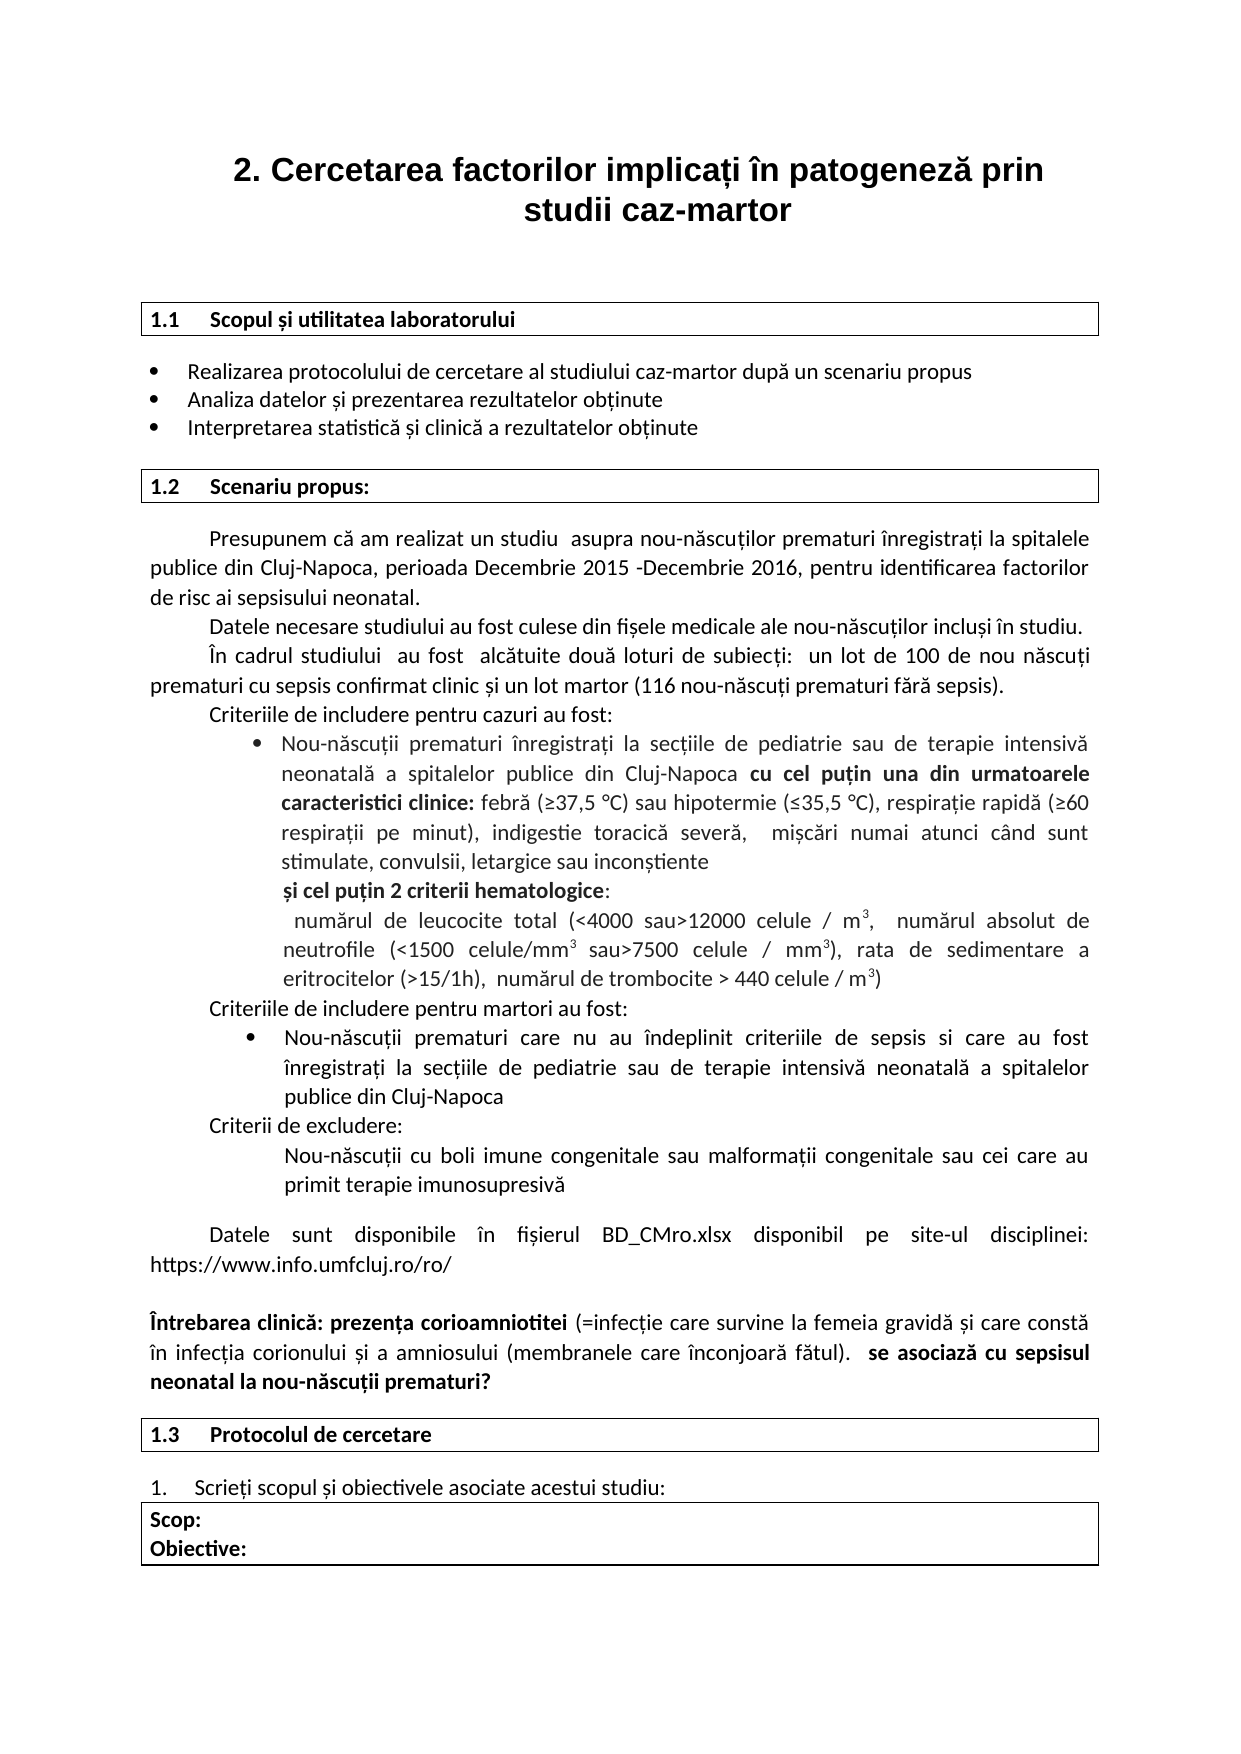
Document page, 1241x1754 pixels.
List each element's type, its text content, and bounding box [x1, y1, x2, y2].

list Nou-născuții prematuri înregistrați la secțiile de pediatrie sau de terapie intensivă neonatală a spitalelor publice din Cluj-Napoca cu cel puțin una din urmatoarele caracteristici clinice: febră (≥37,5 °C) sau hipotermie (≤35,5 °C), respirație rapidă (≥60 respirații pe minut), indigestie toracică severă, mișcări numai atunci când sunt stimulate, convulsii, letargice sau inconștiente [253, 729, 1090, 875]
text Datele necesare studiului au fost culese din fișele medicale ale nou-născuților incluși în studiu. [150, 612, 1090, 640]
text Criteriile de includere pentru cazuri au fost: [150, 700, 1090, 728]
text Întrebarea clinică: prezența corioamniotitei (=infecție care survine la femeia gravidă și care constă în infecția corionului și a amniosului (membranele care înconjoară fătul). se asociază cu sepsisul neonatal la nou-născuții prematuri? [150, 1308, 1090, 1395]
text În cadrul studiului au fost alcătuite două loturi de subiecţi: un lot de 100 de nou născuţi prematuri cu sepsis confirmat clinic şi un lot martor (116 nou-născuți prematuri fără sepsis). [150, 641, 1090, 699]
text Obiective: [142, 1531, 1098, 1564]
list Scrieți scopul și obiectivele asociate acestui studiu: [150, 1473, 1090, 1501]
list Criterii de excludere: [209, 1111, 1090, 1139]
subtitle Scenariu propus: [142, 470, 1098, 502]
list Criteriile de includere pentru martori au fost: [209, 994, 1090, 1022]
list Analiza datelor și prezentarea rezultatelor obținute [150, 385, 1090, 413]
text și cel puțin 2 criterii hematologice: [209, 876, 1090, 904]
text Datele sunt disponibile în fișierul BD_CMro.xlsx disponibil pe site-ul disciplinei: https://www.info.umfcluj.ro/ro/ [150, 1220, 1090, 1278]
text Scop: [142, 1503, 1098, 1531]
list Interpretarea statistică și clinică a rezultatelor obținute [150, 413, 1090, 441]
list Nou-născuții cu boli imune congenitale sau malformații congenitale sau cei care au primit terapie imunosupresivă [284, 1141, 1090, 1198]
text numărul de leucocite total (<4000 sau>12000 celule / m3, numărul absolut de neutrofile (<1500 celule/mm3 sau>7500 celule / mm3), rata de sedimentare a eritrocitelor (>15/1h), numărul de trombocite > 440 celule / m3) [283, 906, 1090, 993]
list Nou-născuții prematuri care nu au îndeplinit criteriile de sepsis si care au fost înregistrați la secțiile de pediatrie sau de terapie intensivă neonatală a spitalelor publice din Cluj-Napoca [247, 1023, 1090, 1110]
subtitle Scopul și utilitatea laboratorului [142, 303, 1098, 335]
subtitle Cercetarea factorilor implicați în patogeneză prin studii caz-martor [187, 150, 1090, 229]
subtitle Protocolul de cercetare [142, 1419, 1098, 1451]
list Realizarea protocolului de cercetare al studiului caz-martor după un scenariu propus [150, 357, 1090, 385]
text Presupunem că am realizat un studiu asupra nou-născuţilor prematuri înregistrați la spitalele publice din Cluj-Napoca, perioada Decembrie 2015 -Decembrie 2016, pentru identificarea factorilor de risc ai sepsisului neonatal. [150, 524, 1090, 611]
